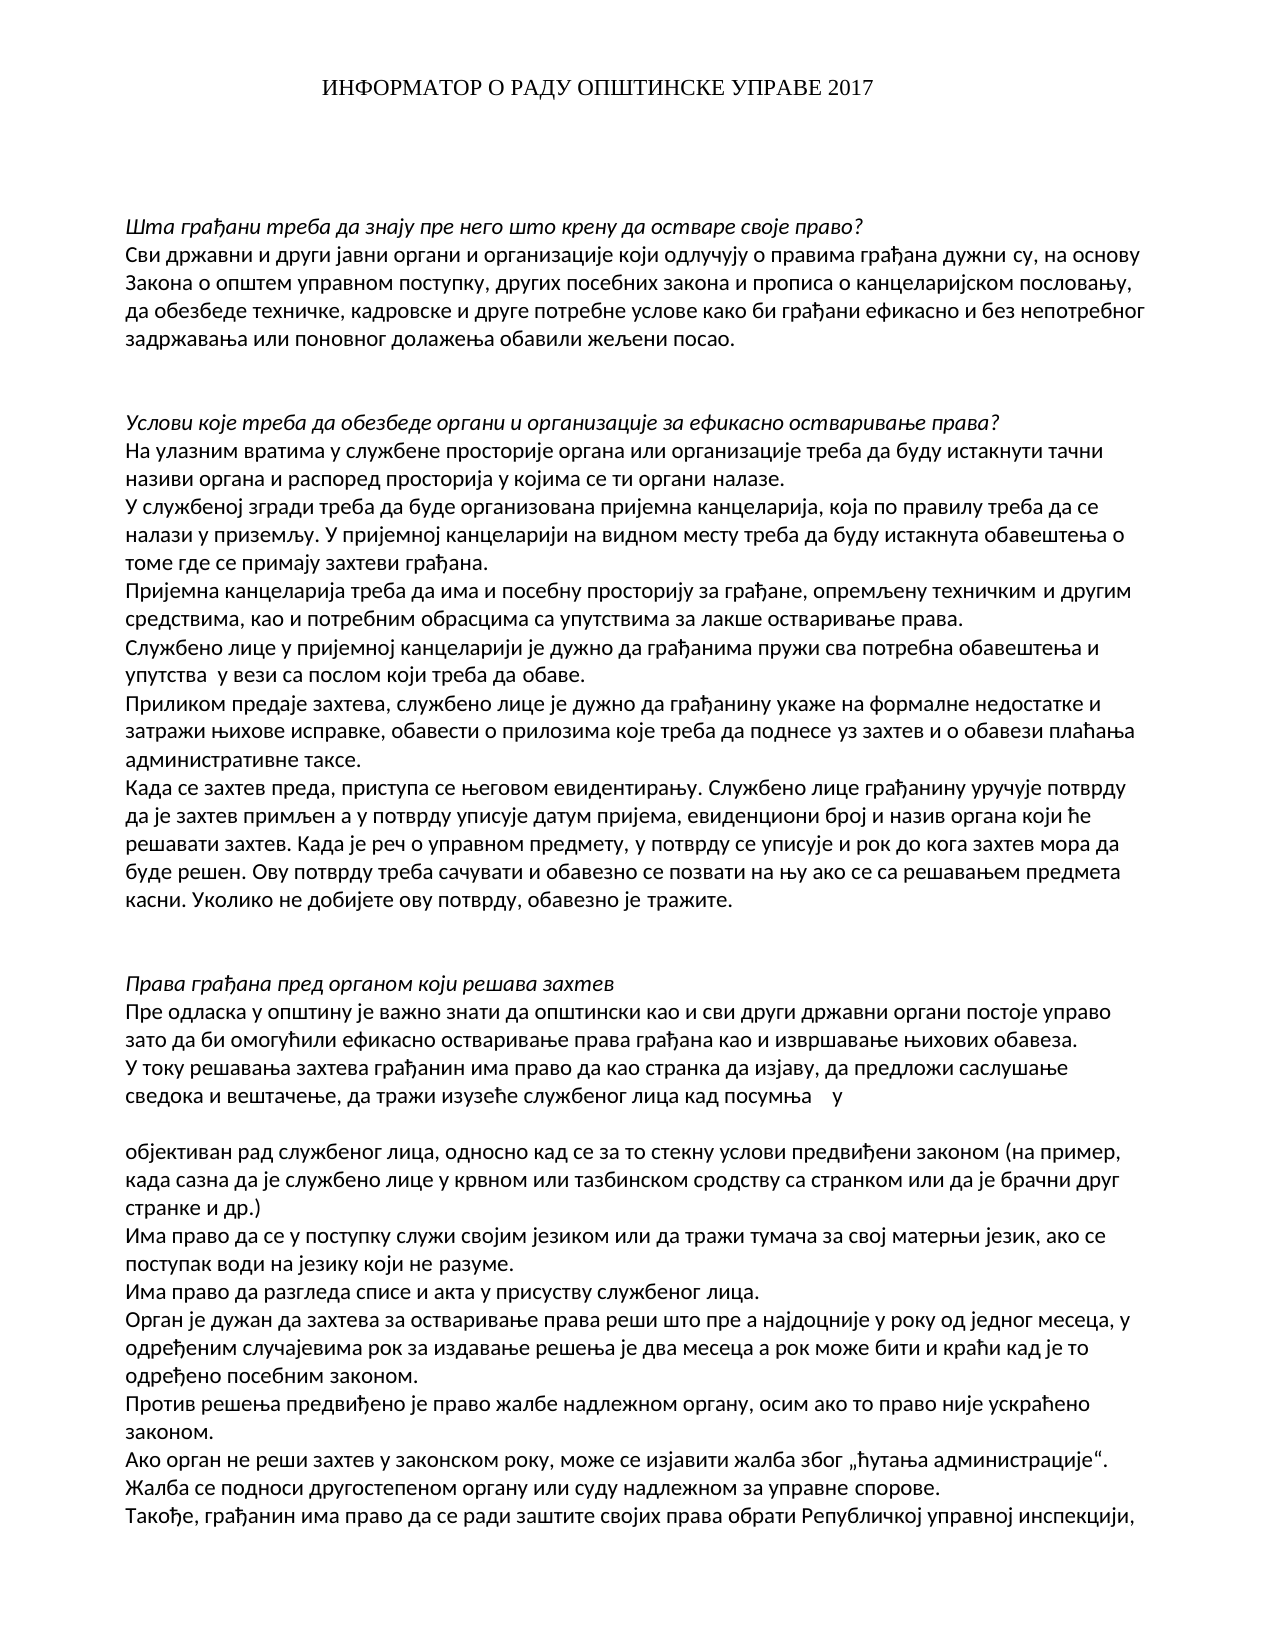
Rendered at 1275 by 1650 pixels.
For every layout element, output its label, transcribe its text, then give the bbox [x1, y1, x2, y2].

text Шта грађани треба да знају пре него што крену да остваре своје право? [125, 212, 1150, 240]
text Сви државни и други јавни органи и организације који одлучују о правима грађана дужни су, на основу Закона о општем управном поступку, других посебних закона и прописа о канцеларијском пословању, да обезбеде техничке, кадровске и друге потребне услове како би грађани ефикасно и без непотребног задржавања или поновног долажења обавили жељени посао. [125, 240, 1150, 352]
text Против решења предвиђено је право жалбе надлежном органу, осим ако то право није ускраћено законом. [125, 1389, 1150, 1445]
text Ако орган не реши захтев у законском року, може се изјавити жалба због „ћутања администрације“. Жалба се подноси другостепеном органу или суду надлежном за управне спорове. [125, 1445, 1150, 1501]
text Приликом предаје захтева, службено лице је дужно да грађанину укаже на формалне недостатке и затражи њихове исправке, обавести о прилозима које треба да поднесе уз захтев и о обавези плаћања административне таксе. [125, 689, 1150, 773]
text Орган је дужан да захтева за остваривање права реши што пре а најдоцније у року од једног месеца, у одређеним случајевима рок за издавање решења је два месеца а рок може бити и краћи кад је то одређено посебним законом. [125, 1305, 1150, 1389]
text Има право да разгледа списе и акта у присуству службеног лица. [125, 1277, 1150, 1305]
text Права грађана пред органом који решава захтев [125, 969, 1150, 997]
text Пре одласка у општину је важно знати да општински као и сви други државни органи постоје управо зато да би омогућили ефикасно остваривање права грађана као и извршавање њихових обавеза. [125, 997, 1150, 1053]
text У току решавања захтева грађанин има право да као странка да изјаву, да предложи саслушање сведока и вештачење, да тражи изузеће службеног лица кад посумња у [125, 1053, 1150, 1109]
text објективан рад службеног лица, односно кад се за то стекну услови предвиђени законом (на пример, када сазна да је службено лице у крвном или тазбинском сродству са странком или да је брачни друг странке и др.) [125, 1137, 1150, 1221]
text Услови које треба да обезбеде органи и организације за ефикасно остваривање права? [125, 408, 1150, 436]
text Када се захтев преда, приступа се његовом евидентирању. Службено лице грађанину уручује потврду да је захтев примљен а у потврду уписује датум пријема, евиденциони број и назив органа који ће решавати захтев. Када је реч о управном предмету, у потврду се уписује и рок до кога захтев мора да буде решен. Ову потврду треба сачувати и обавезно се позвати на њу ако се са решавањем предмета касни. Уколико не добијете ову потврду, обавезно је тражите. [125, 773, 1150, 913]
text Службено лице у пријемној канцеларији је дужно да грађанима пружи сва потребна обавештења и упутства у вези са послом који треба да обаве. [125, 633, 1150, 689]
text У службеној згради треба да буде организована пријемна канцеларија, која по правилу треба да се налази у приземљу. У пријемној канцеларији на видном месту треба да буду истакнута обавештења о томе где се примају захтеви грађана. [125, 492, 1150, 577]
text Има право да се у поступку служи својим језиком или да тражи тумача за свој матерњи језик, ако се поступак води на језику који не разуме. [125, 1221, 1150, 1277]
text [125, 1501, 1150, 1529]
text Пријемна канцеларија треба да има и посебну просторију за грађане, опремљену техничким и другим средствима, као и потребним обрасцима са упутствима за лакше остваривање права. [125, 577, 1150, 633]
text На улазним вратима у службене просторије органа или организације треба да буду истакнути тачни називи органа и распоред просторија у којима се ти органи налазе. [125, 436, 1150, 492]
